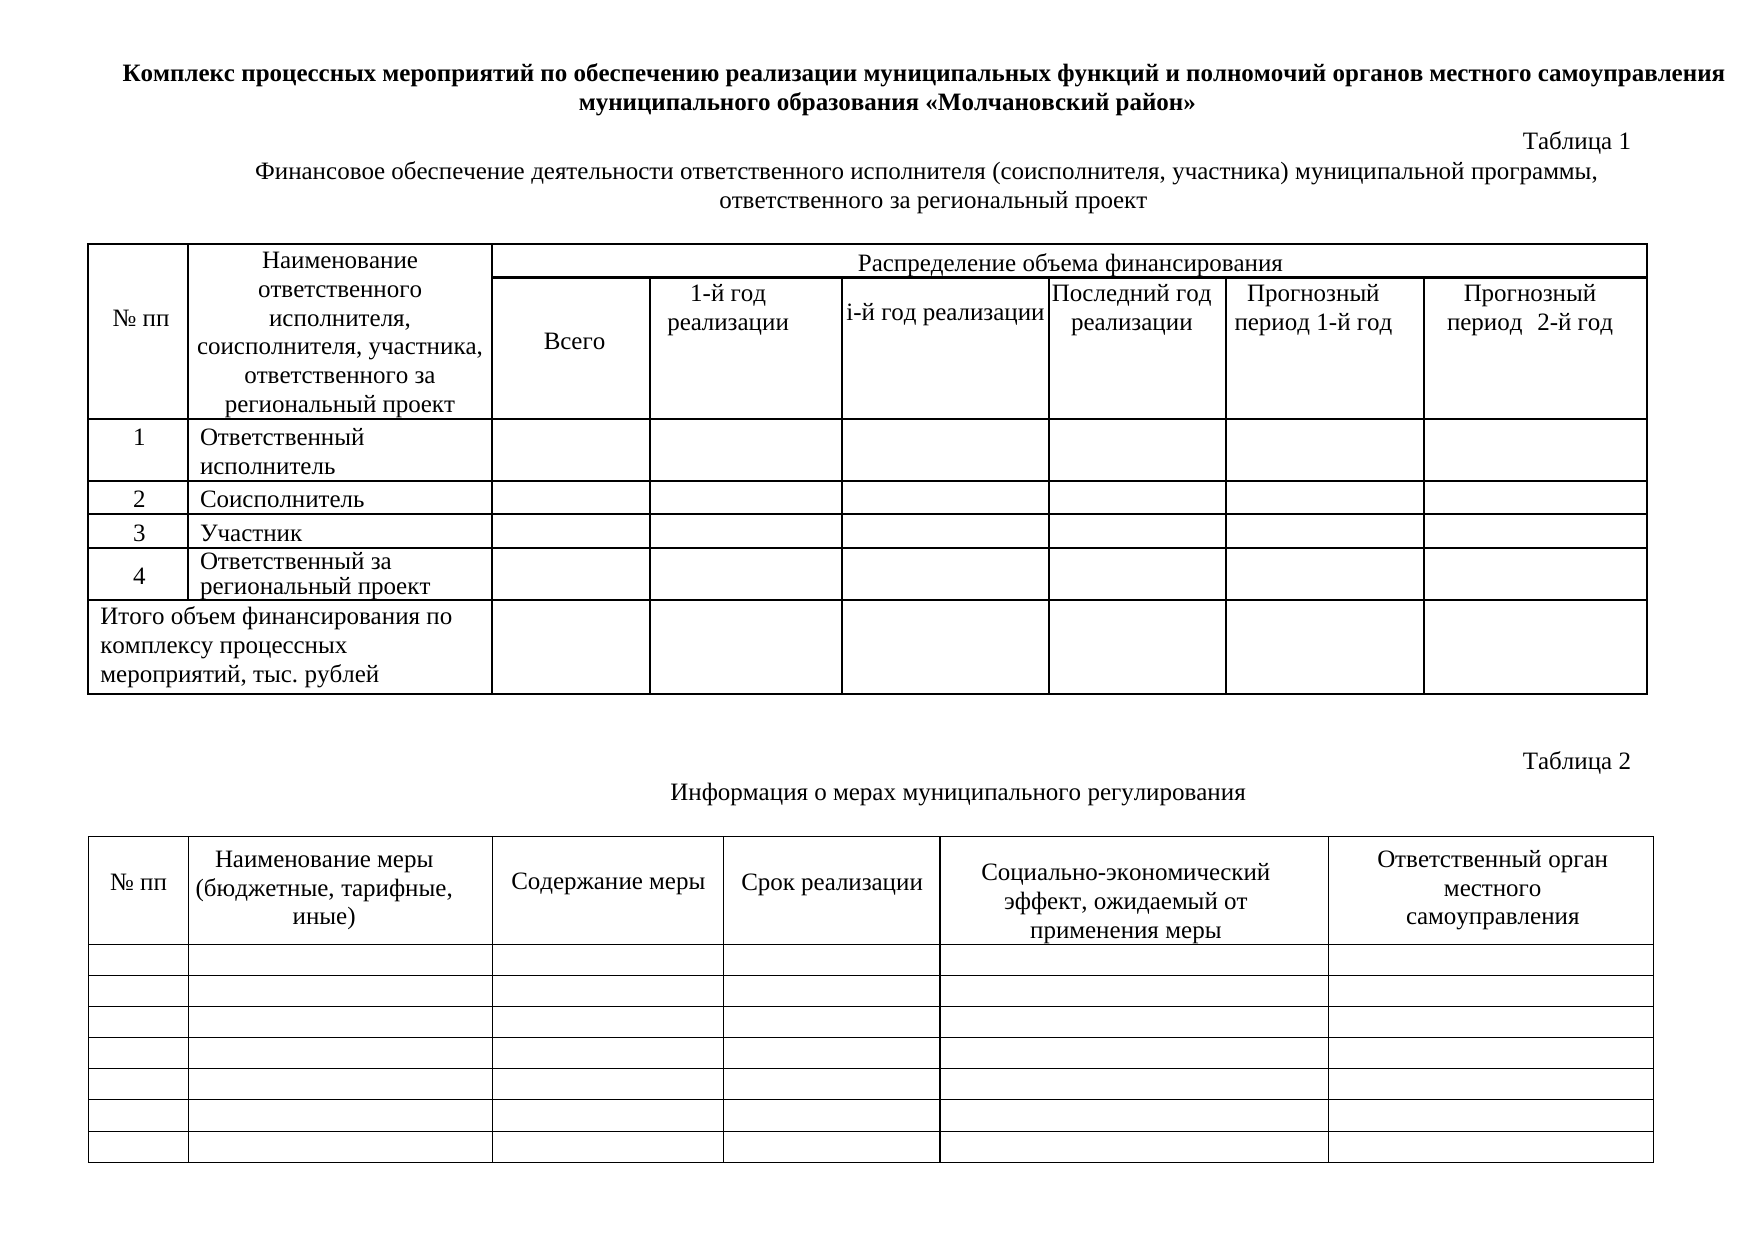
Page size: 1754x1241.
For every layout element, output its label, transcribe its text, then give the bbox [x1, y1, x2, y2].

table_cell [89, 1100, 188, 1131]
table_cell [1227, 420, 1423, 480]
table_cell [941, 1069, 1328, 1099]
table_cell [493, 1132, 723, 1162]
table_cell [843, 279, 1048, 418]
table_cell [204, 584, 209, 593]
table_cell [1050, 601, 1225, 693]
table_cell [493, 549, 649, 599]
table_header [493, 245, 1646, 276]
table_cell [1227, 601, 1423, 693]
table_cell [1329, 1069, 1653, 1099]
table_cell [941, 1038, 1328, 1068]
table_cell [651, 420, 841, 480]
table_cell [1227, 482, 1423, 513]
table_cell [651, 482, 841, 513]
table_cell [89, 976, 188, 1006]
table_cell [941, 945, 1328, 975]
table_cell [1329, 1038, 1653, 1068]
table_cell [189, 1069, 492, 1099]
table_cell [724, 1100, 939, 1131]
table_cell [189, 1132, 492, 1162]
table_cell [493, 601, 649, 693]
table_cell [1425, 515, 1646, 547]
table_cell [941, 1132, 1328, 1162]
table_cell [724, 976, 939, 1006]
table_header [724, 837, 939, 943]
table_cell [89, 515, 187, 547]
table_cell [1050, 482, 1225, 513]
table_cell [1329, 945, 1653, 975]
text Информация о мерах муниципального регулирования [596, 776, 1731, 807]
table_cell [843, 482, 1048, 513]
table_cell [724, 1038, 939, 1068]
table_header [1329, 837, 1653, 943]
text Комплекс процессных мероприятий по обеспечению реализации муниципальных функций и полномочий органов местного самоуправления муниципального образования «Молчановский район» [43, 58, 1731, 116]
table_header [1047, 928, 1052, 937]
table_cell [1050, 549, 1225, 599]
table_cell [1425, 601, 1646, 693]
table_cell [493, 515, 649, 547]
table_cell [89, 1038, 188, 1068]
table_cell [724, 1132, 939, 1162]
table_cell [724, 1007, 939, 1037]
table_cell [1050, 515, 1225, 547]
text Финансовое обеспечение деятельности ответственного исполнителя (соисполнителя, участника) муниципальной программы, [181, 156, 1666, 185]
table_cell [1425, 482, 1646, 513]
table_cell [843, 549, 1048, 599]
text ответственного за региональный проект [645, 185, 1731, 213]
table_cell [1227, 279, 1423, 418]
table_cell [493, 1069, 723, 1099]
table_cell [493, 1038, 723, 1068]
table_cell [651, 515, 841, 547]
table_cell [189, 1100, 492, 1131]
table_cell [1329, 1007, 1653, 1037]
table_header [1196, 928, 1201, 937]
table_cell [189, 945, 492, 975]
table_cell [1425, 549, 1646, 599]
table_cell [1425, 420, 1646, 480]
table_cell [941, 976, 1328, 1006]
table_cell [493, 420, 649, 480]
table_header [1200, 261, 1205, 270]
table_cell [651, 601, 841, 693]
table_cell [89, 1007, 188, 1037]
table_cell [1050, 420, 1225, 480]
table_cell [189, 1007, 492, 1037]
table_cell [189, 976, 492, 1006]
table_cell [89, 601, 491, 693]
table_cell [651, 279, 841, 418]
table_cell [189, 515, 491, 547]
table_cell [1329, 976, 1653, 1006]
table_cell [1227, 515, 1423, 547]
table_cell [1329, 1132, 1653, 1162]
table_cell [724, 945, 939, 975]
text Таблица 1 [1523, 125, 1731, 156]
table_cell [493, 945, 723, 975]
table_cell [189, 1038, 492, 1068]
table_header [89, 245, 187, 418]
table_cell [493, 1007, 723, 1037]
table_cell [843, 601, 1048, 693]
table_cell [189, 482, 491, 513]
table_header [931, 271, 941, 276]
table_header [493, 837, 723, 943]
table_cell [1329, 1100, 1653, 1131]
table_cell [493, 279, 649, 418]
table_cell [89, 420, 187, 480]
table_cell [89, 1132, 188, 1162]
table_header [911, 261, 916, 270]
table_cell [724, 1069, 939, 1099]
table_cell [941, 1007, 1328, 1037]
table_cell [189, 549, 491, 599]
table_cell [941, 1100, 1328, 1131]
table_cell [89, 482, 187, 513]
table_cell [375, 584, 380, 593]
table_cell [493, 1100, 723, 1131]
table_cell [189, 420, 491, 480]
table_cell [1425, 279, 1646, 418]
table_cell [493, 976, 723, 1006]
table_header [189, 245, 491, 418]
text Таблица 2 [1523, 744, 1731, 776]
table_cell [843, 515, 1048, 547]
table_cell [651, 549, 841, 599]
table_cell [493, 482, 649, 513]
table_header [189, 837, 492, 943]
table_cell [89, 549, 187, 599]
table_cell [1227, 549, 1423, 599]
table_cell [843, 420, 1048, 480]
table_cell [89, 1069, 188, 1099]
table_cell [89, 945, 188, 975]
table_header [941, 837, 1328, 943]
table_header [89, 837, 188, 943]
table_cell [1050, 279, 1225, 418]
